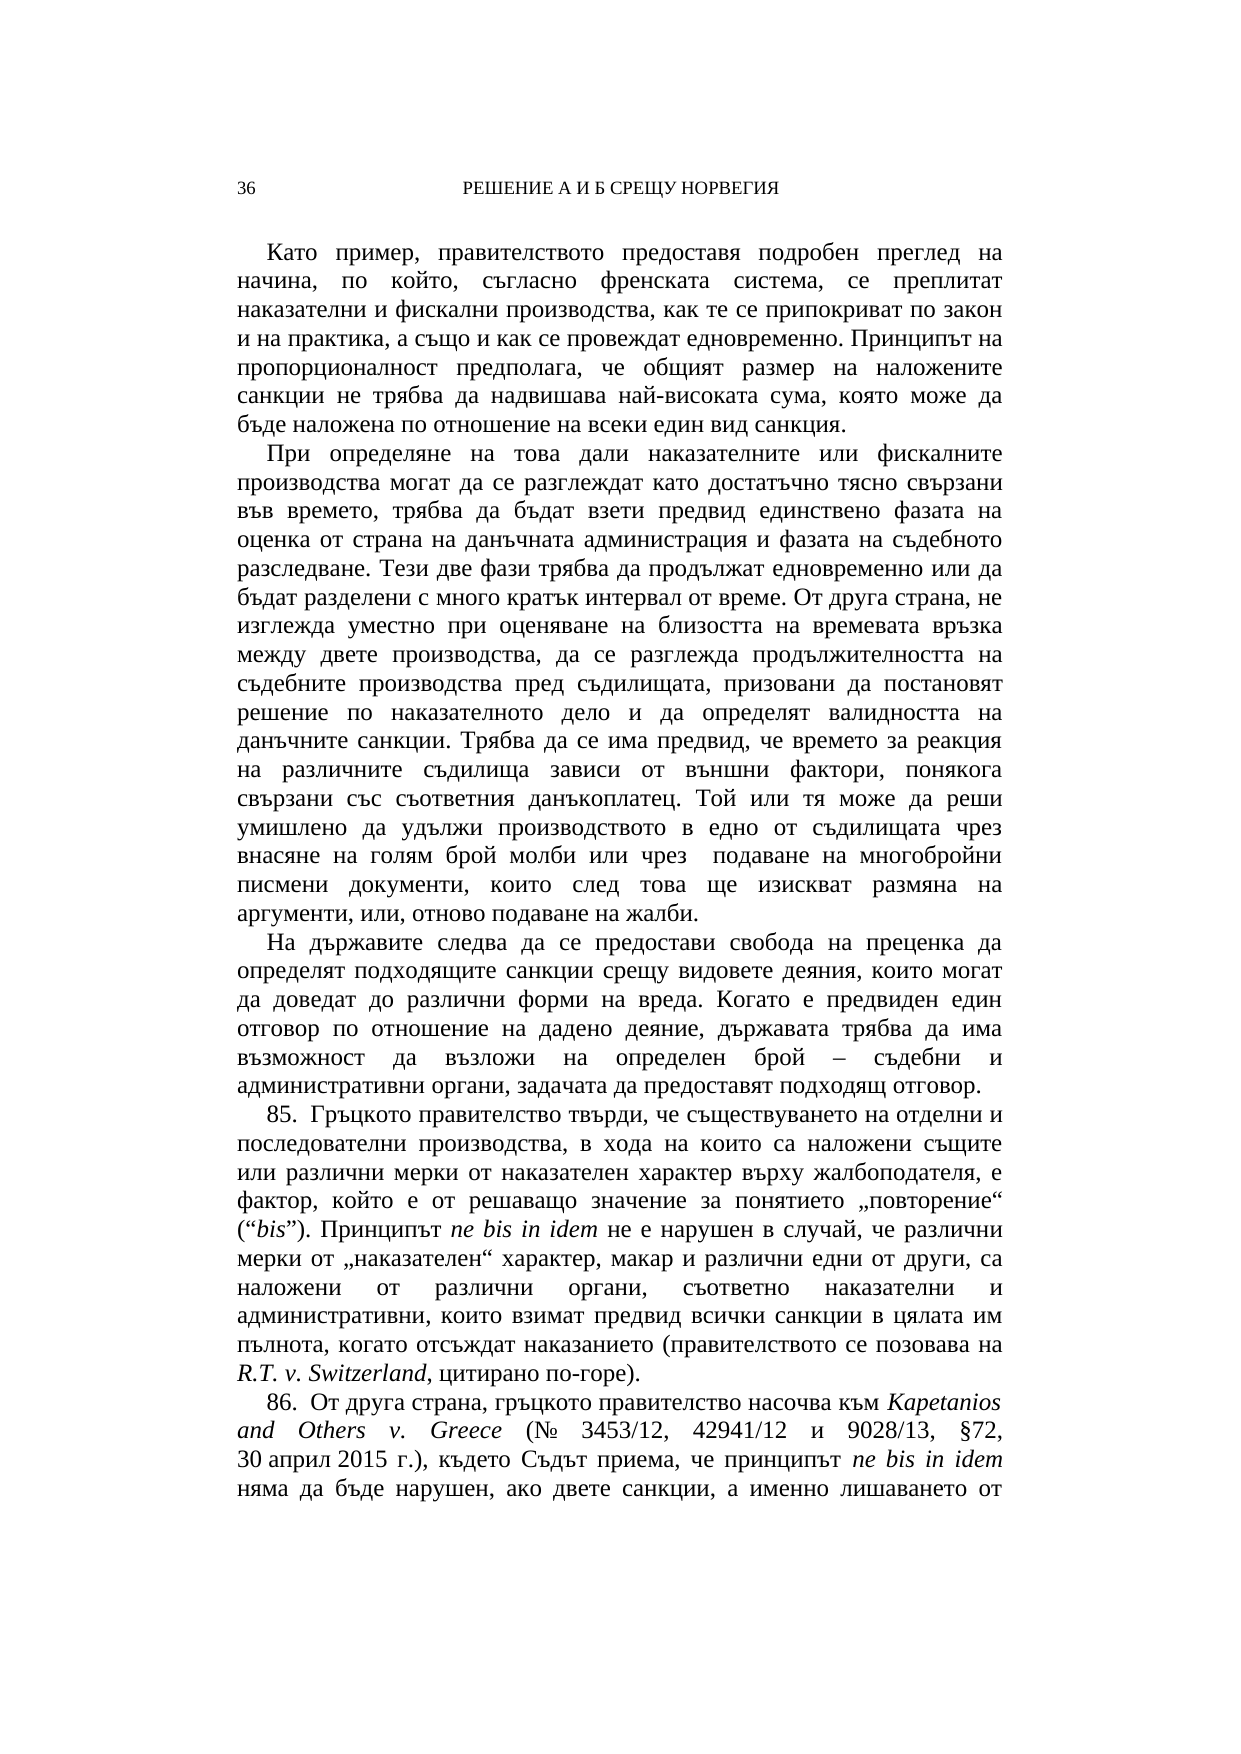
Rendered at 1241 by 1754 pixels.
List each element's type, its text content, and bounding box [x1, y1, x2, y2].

text Като пример, правителството предоставя подробен преглед на начина, по който, съгласно френската система, се преплитат наказателни и фискални производства, как те се припокриват по закон и на практика, а също и как се провеждат едновременно. Принципът на пропорционалност предполага, че общият размер на наложените санкции не трябва да надвишава най-високата сума, която може да бъде наложена по отношение на всеки един вид санкция. [237, 237, 1003, 438]
text При определяне на това дали наказателните или фискалните производства могат да се разглеждат като достатъчно тясно свързани във времето, трябва да бъдат взети предвид единствено фазата на оценка от страна на данъчната администрация и фазата на съдебното разследване. Тези две фази трябва да продължат едновременно или да бъдат разделени с много кратък интервал от време. От друга страна, не изглежда уместно при оценяване на близостта на времевата връзка между двете производства, да се разглежда продължителността на съдебните производства пред съдилищата, призовани да постановят решение по наказателното дело и да определят валидността на данъчните санкции. Трябва да се има предвид, че времето за реакция на различните съдилища зависи от външни фактори, понякога свързани със съответния данъкоплатец. Той или тя може да реши умишлено да удължи производството в едно от съдилищата чрез внасяне на голям брой молби или чрез подаване на многобройни писмени документи, които след това ще изискват размяна на аргументи, или, отново подаване на жалби. [237, 438, 1003, 927]
text На държавите следва да се предостави свобода на преценка да определят подходящите санкции срещу видовете деяния, които могат да доведат до различни форми на вреда. Когато е предвиден един отговор по отношение на дадено деяние, държавата трябва да има възможност да възложи на определен брой – съдебни и административни органи, задачата да предоставят подходящ отговор. [237, 927, 1003, 1099]
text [237, 1387, 1003, 1502]
